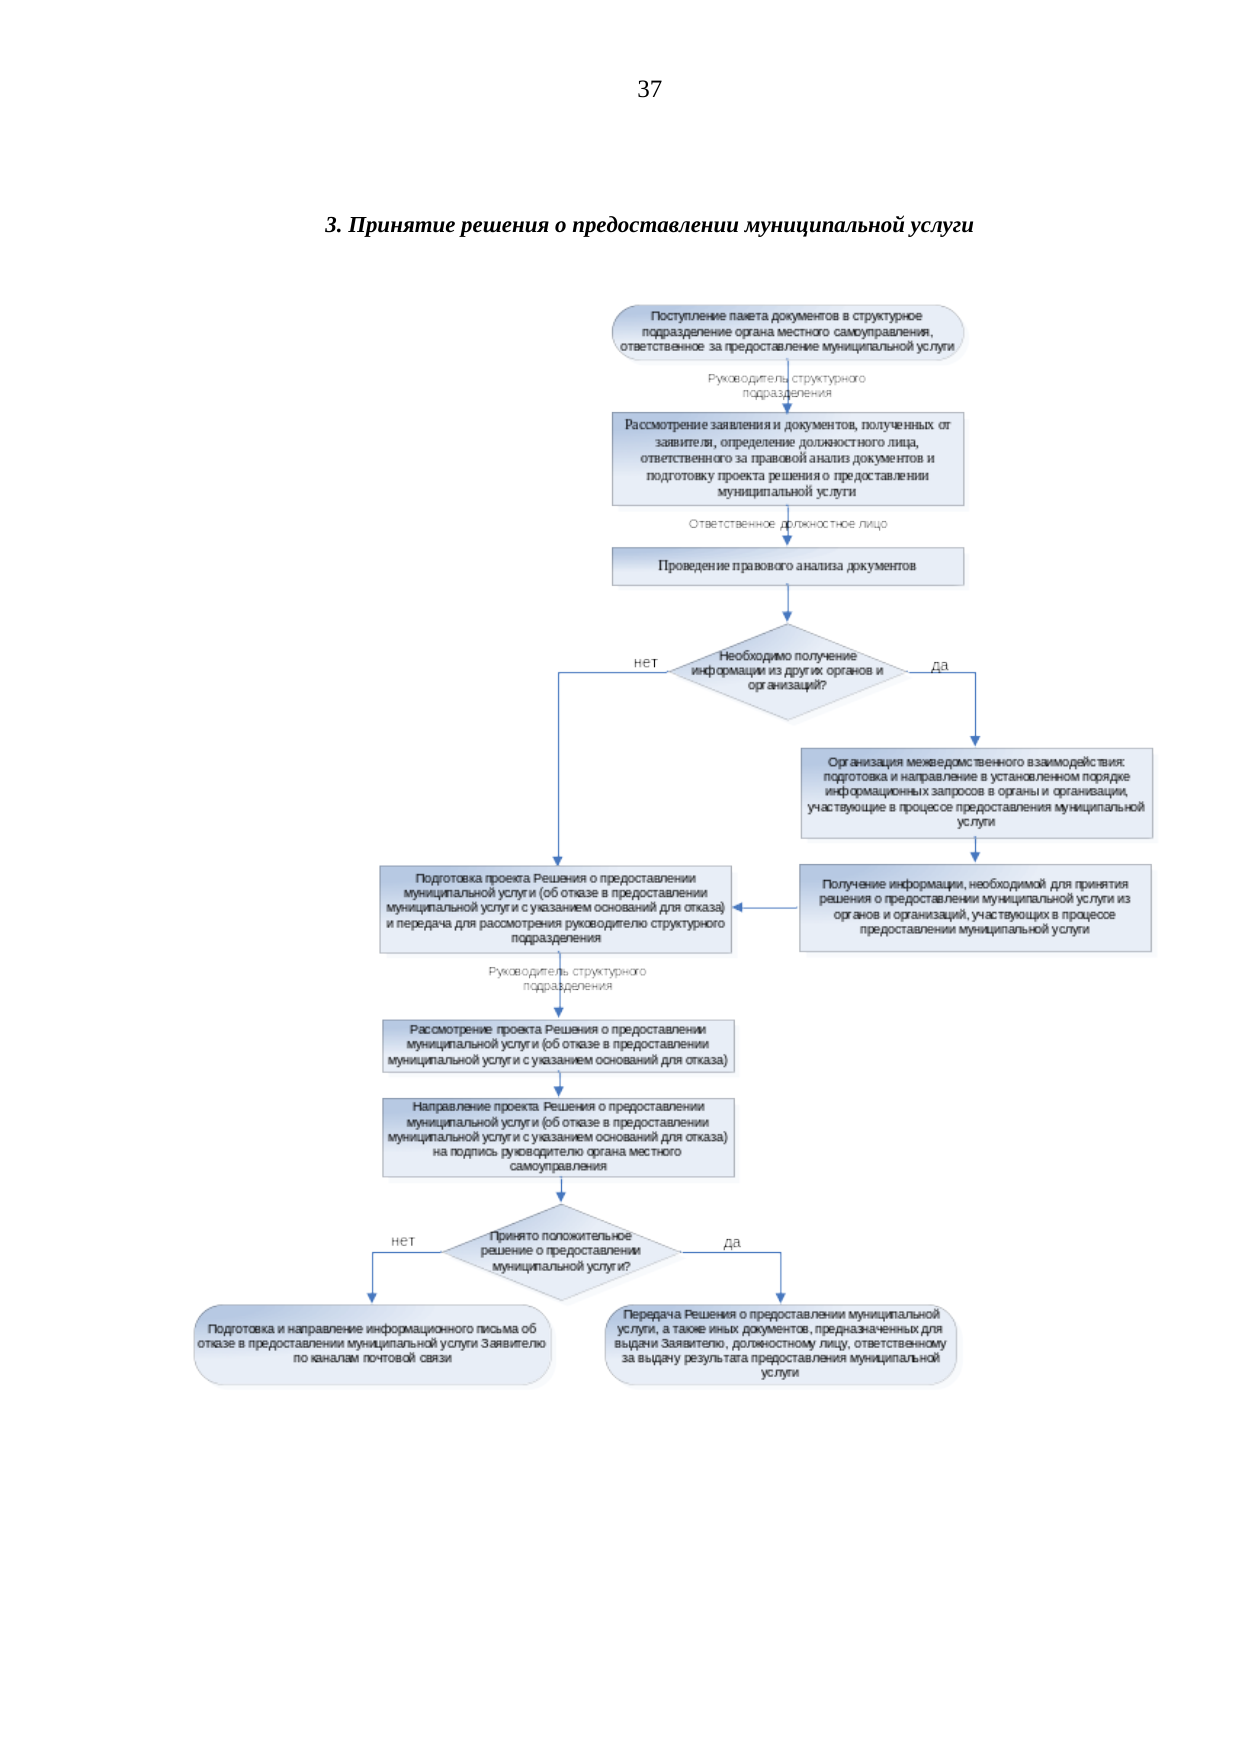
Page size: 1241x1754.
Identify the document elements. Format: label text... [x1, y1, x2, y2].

text 3. Принятие решения о предоставлении муниципальной услуги [118, 211, 1181, 237]
